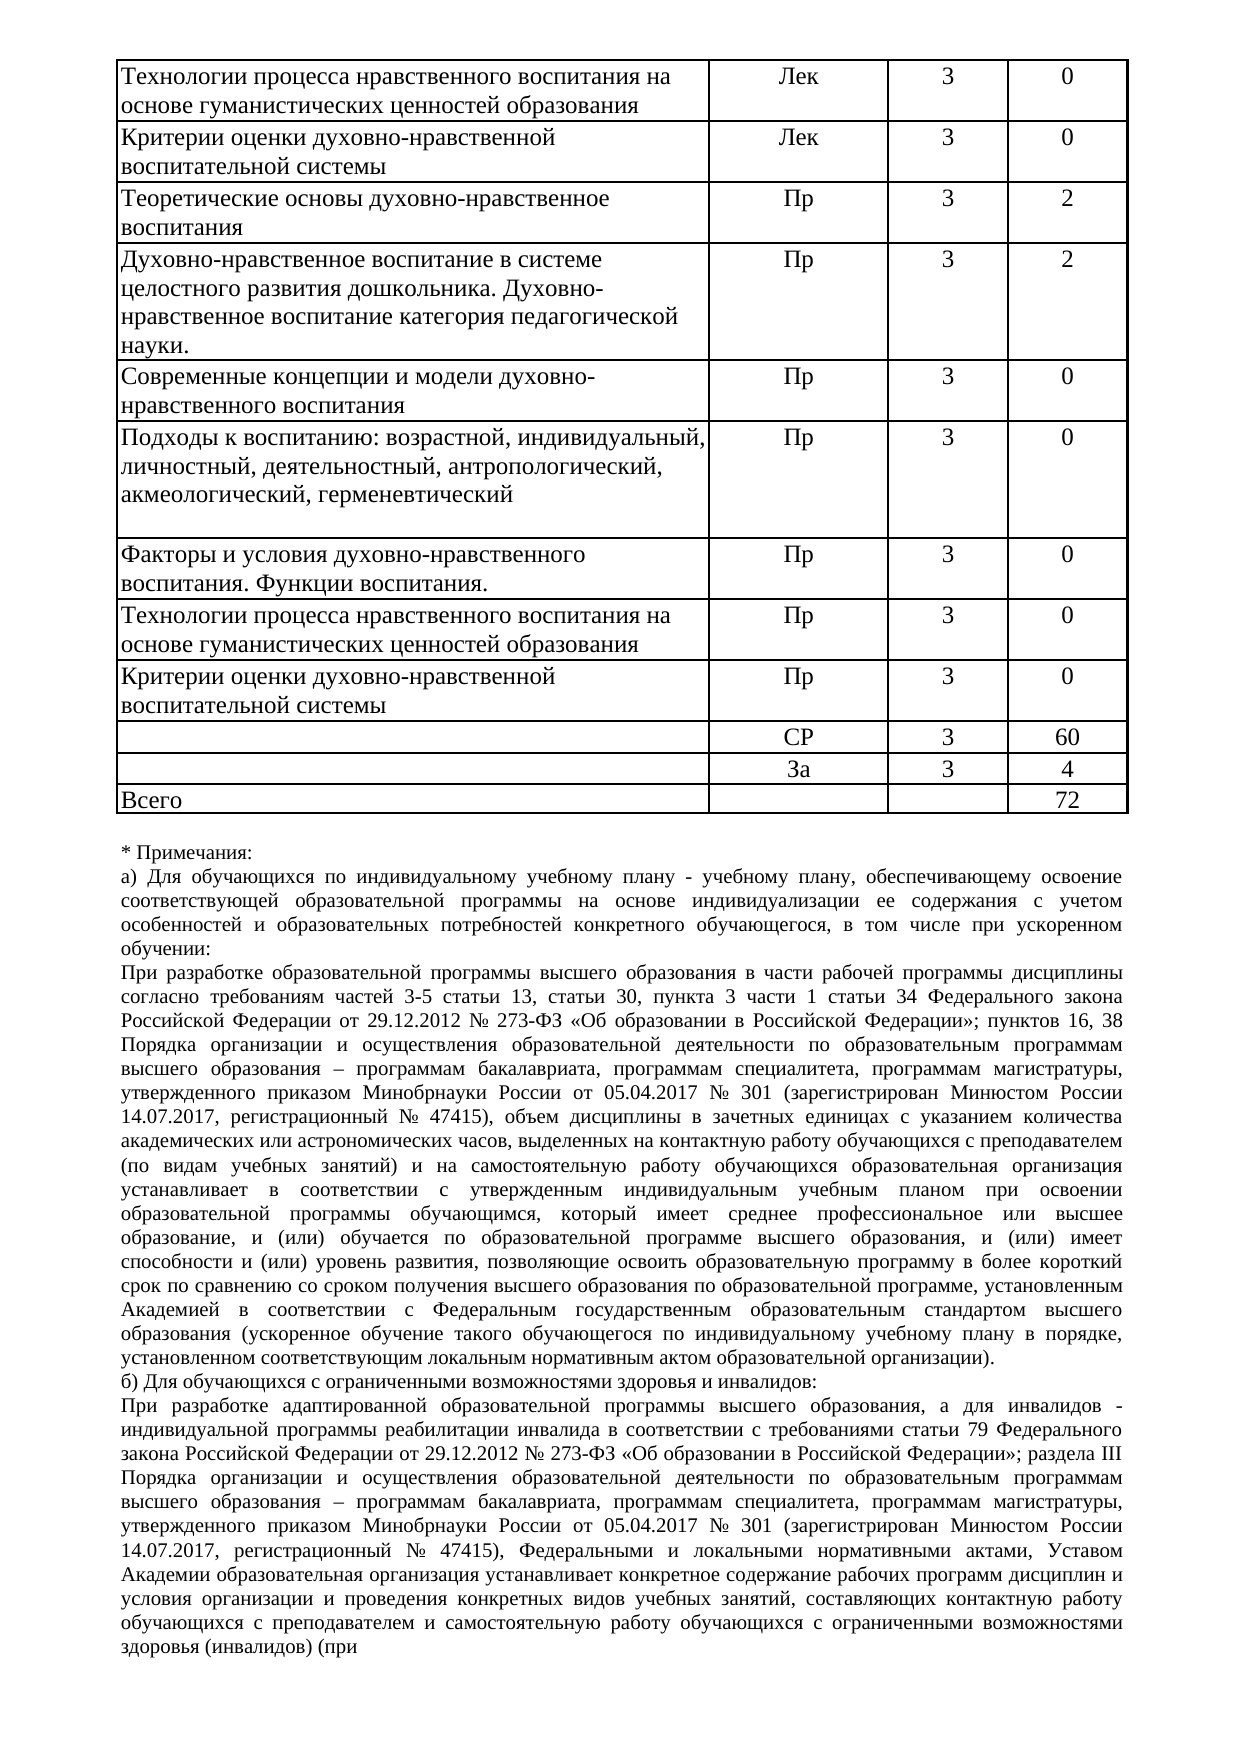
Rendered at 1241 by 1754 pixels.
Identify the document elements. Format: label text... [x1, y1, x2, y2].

table_cell 0 [1009, 539, 1126, 598]
table_cell Пр [710, 361, 887, 420]
table_cell Пр [710, 539, 887, 598]
table_cell Духовно-нравственное воспитание в системе целостного развития дошкольника. Духовно- нравственное воспитание категория педагогической науки. [118, 244, 708, 359]
table_cell 3 [889, 539, 1007, 598]
table_cell Лек [710, 122, 887, 181]
table_cell * Примечания: а) Для обучающихся по индивидуальному учебному плану - учебному плану, обеспечивающему освоение соответствующей образовательной программы на основе индивидуализации ее содержания с учетом особенностей и образовательных потребностей конкретного обучающегося, в том числе при ускоренном обучении: При разработке образовательной программы высшего образования в части рабочей программы дисциплины согласно требованиям частей 3-5 статьи 13, статьи 30, пункта 3 части 1 статьи 34 Федерального закона Российской Федерации от 29.12.2012 № 273-ФЗ «Об образовании в Российской Федерации»; пунктов 16, 38 Порядка организации и осуществления образовательной деятельности по образовательным программам высшего образования – программам бакалавриата, программам специалитета, программам магистратуры, утвержденного приказом Минобрнауки России от 05.04.2017 № 301 (зарегистрирован Минюстом России 14.07.2017, регистрационный № 47415), объем дисциплины в зачетных единицах с указанием количества академических или астрономических часов, выделенных на контактную работу обучающихся с преподавателем (по видам учебных занятий) и на самостоятельную работу обучающихся образовательная организация устанавливает в соответствии с утвержденным индивидуальным учебным планом при освоении образовательной программы обучающимся, который имеет среднее профессиональное или высшее образование, и (или) обучается по образовательной программе высшего образования, и (или) имеет способности и (или) уровень развития, позволяющие освоить образовательную программу в более короткий срок по сравнению со сроком получения высшего образования по образовательной программе, установленным Академией в соответствии с Федеральным государственным образовательным стандартом высшего образования (ускоренное обучение такого обучающегося по индивидуальному учебному плану в порядке, установленном соответствующим локальным нормативным актом образовательной организации). б) Для обучающихся с ограниченными возможностями здоровья и инвалидов: При разработке адаптированной образовательной программы высшего образования, а для инвалидов - индивидуальной программы реабилитации инвалида в соответствии с требованиями статьи 79 Федерального закона Российской Федерации от 29.12.2012 № 273-ФЗ «Об образовании в Российской Федерации»; раздела III Порядка организации и осуществления образовательной деятельности по образовательным программам высшего образования – программам бакалавриата, программам специалитета, программам магистратуры, утвержденного приказом Минобрнауки России от 05.04.2017 № 301 (зарегистрирован Минюстом России 14.07.2017, регистрационный № 47415), Федеральными и локальными нормативными актами, Уставом Академии образовательная организация устанавливает конкретное содержание рабочих программ дисциплин и условия организации и проведения конкретных видов учебных занятий, составляющих контактную работу обучающихся с преподавателем и самостоятельную работу обучающихся с ограниченными возможностями здоровья (инвалидов) (при [117, 814, 1127, 1662]
table_cell Современные концепции и модели духовно- нравственного воспитания [118, 361, 708, 420]
table_cell 3 [889, 422, 1007, 537]
table_cell 3 [889, 244, 1007, 359]
table_cell 0 [1009, 661, 1126, 720]
table_cell 4 [1009, 754, 1126, 783]
table_cell 3 [889, 722, 1007, 752]
table_cell Технологии процесса нравственного воспитания на основе гуманистических ценностей образования [118, 600, 708, 659]
table_cell 2 [1009, 183, 1126, 242]
table_cell 3 [889, 183, 1007, 242]
table_cell Пр [710, 422, 887, 537]
table_cell Критерии оценки духовно-нравственной воспитательной системы [118, 122, 708, 181]
table_cell 3 [889, 361, 1007, 420]
table_cell Пр [710, 244, 887, 359]
table_cell СР [710, 722, 887, 752]
table_header Лек [710, 61, 887, 120]
table_cell [118, 754, 708, 783]
table_cell Пр [710, 183, 887, 242]
table_cell [710, 785, 887, 812]
table_cell 0 [1009, 122, 1126, 181]
table_header Технологии процесса нравственного воспитания на основе гуманистических ценностей образования [118, 61, 708, 120]
table_cell 3 [889, 661, 1007, 720]
table_cell 3 [889, 754, 1007, 783]
table_cell За [710, 754, 887, 783]
table_cell 2 [1009, 244, 1126, 359]
table_cell 0 [1009, 600, 1126, 659]
table_cell Всего [118, 785, 708, 812]
table_cell Подходы к воспитанию: возрастной, индивидуальный, личностный, деятельностный, антропологический, акмеологический, герменевтический [118, 422, 708, 537]
table_cell 0 [1009, 361, 1126, 420]
table_cell 72 [1009, 785, 1126, 812]
table_cell [118, 722, 708, 752]
table_cell 0 [1009, 422, 1126, 537]
table_header 3 [889, 61, 1007, 120]
table_cell Факторы и условия духовно-нравственного воспитания. Функции воспитания. [118, 539, 708, 598]
table_cell Пр [710, 600, 887, 659]
table_cell 3 [889, 122, 1007, 181]
table_cell 3 [889, 600, 1007, 659]
table_cell 60 [1009, 722, 1126, 752]
table_cell Критерии оценки духовно-нравственной воспитательной системы [118, 661, 708, 720]
table_cell Пр [710, 661, 887, 720]
table_cell Теоретические основы духовно-нравственное воспитания [118, 183, 708, 242]
table_cell [889, 785, 1007, 812]
table_header 0 [1009, 61, 1126, 120]
